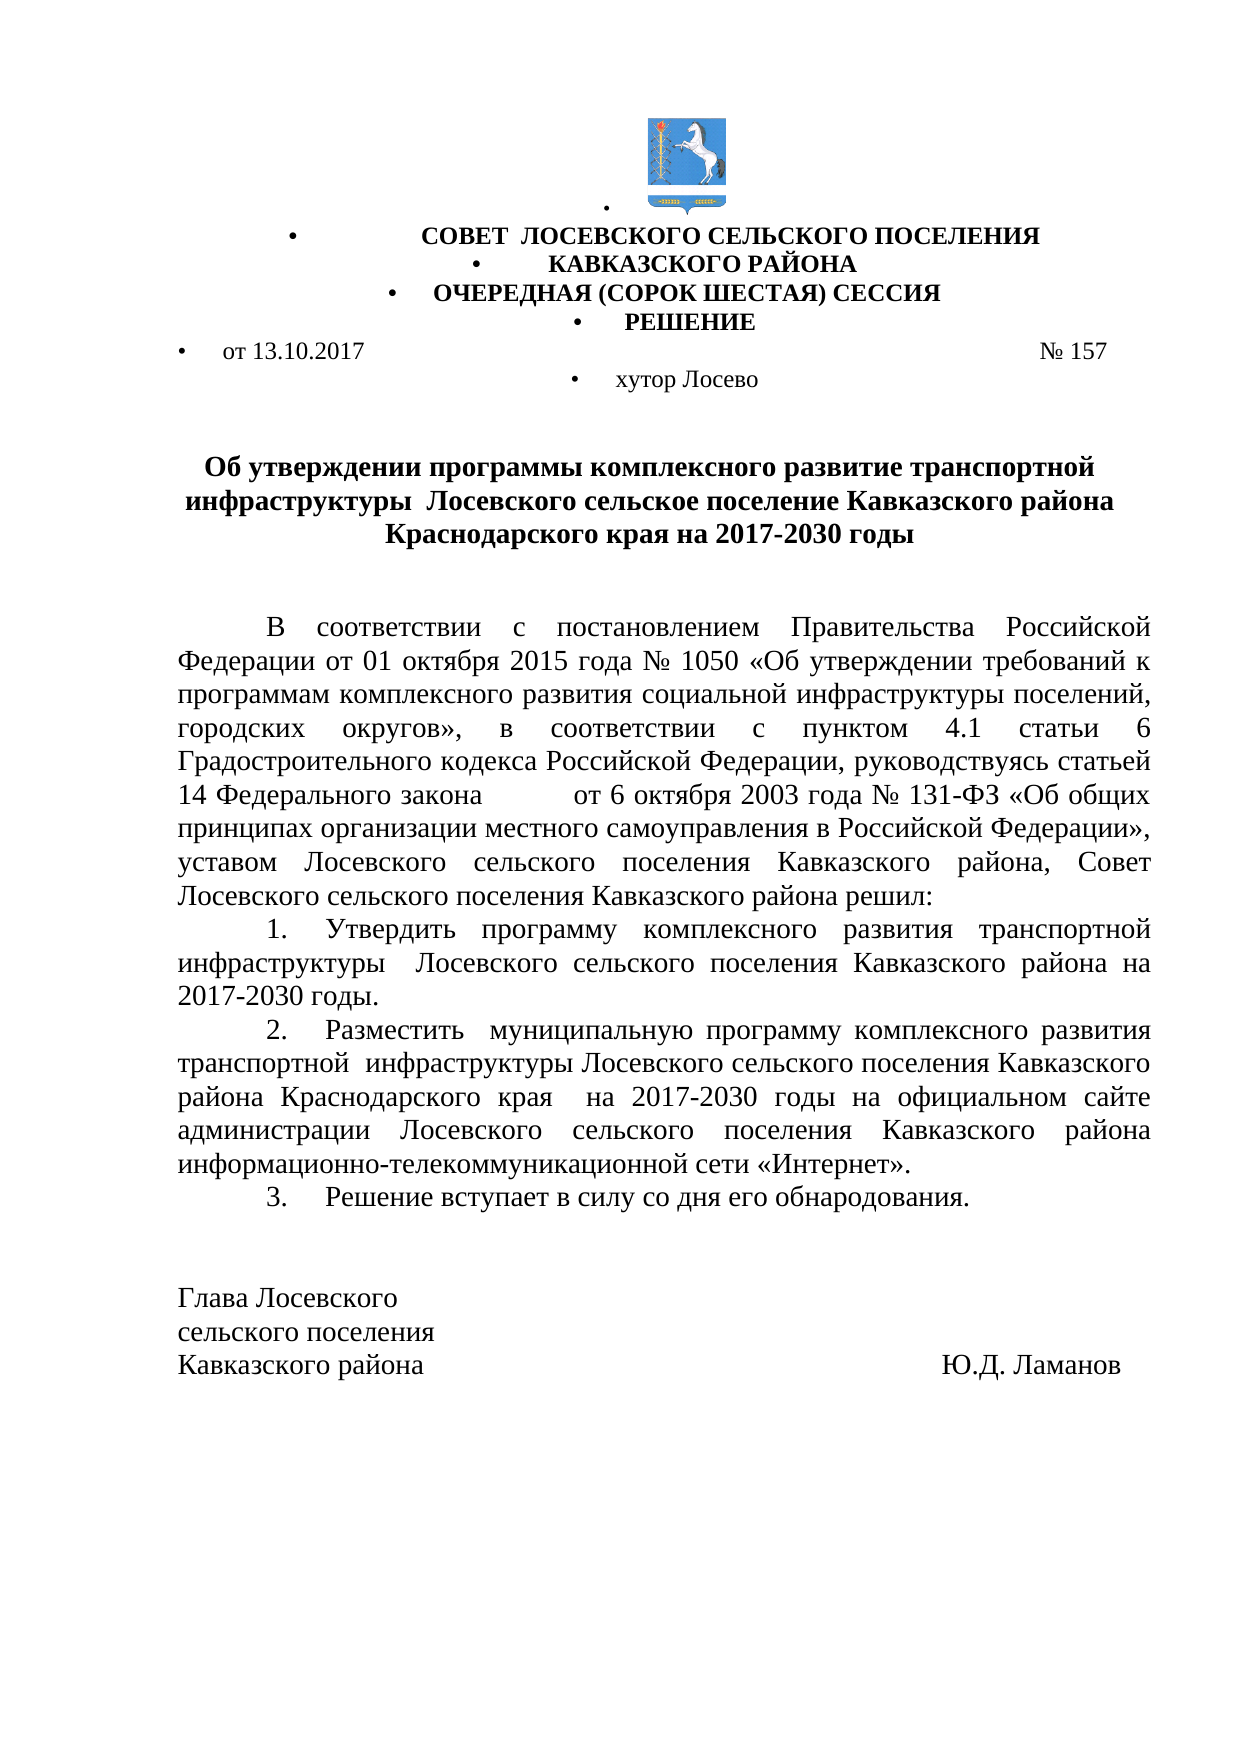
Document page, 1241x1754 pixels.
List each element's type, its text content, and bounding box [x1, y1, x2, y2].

text Глава Лосевского [177, 1280, 1152, 1314]
text Кавказского района Ю.Д. Ламанов [177, 1347, 1152, 1381]
text 3. Решение вступает в силу со дня его обнародования. [177, 1179, 1152, 1213]
picture [647, 118, 726, 215]
text 2. Разместить муниципальную программу комплексного развития транспортной инфраструктуры Лосевского сельского поселения Кавказского района Краснодарского края на 2017-2030 годы на официальном сайте администрации Лосевского сельского поселения Кавказского района информационно-телекоммуникационной сети «Интернет». [177, 1012, 1152, 1179]
list ОЧЕРЕДНАЯ (СОРОК ШЕСТАЯ) СЕССИЯ [177, 278, 1152, 307]
text сельского поселения [177, 1314, 1152, 1347]
list РЕШЕНИЕ [177, 307, 1152, 336]
list КАВКАЗСКОГО РАЙОНА [177, 249, 1152, 278]
text Об утверждении программы комплексного развитие транспортной инфраструктуры Лосевского сельское поселение Кавказского района Краснодарского края на 2017-2030 годы [148, 449, 1152, 550]
list от 13.10.2017 № 157 [177, 336, 1152, 364]
list хутор Лосево [177, 364, 1152, 393]
text 1. Утвердить программу комплексного развития транспортной инфраструктуры Лосевского сельского поселения Кавказского района на 2017-2030 годы. [177, 911, 1152, 1012]
text В соответствии с постановлением Правительства Российской Федерации от 01 октября 2015 года № 1050 «Об утверждении требований к программам комплексного развития социальной инфраструктуры поселений, городских округов», в соответствии с пунктом 4.1 статьи 6 Градостроительного кодекса Российской Федерации, руководствуясь статьей 14 Федерального закона от 6 октября 2003 года № 131-ФЗ «Об общих принципах организации местного самоуправления в Российской Федерации», уставом Лосевского сельского поселения Кавказского района, Совет Лосевского сельского поселения Кавказского района решил: [177, 609, 1152, 911]
list СОВЕТ ЛОСЕВСКОГО СЕЛЬСКОГО ПОСЕЛЕНИЯ [177, 221, 1152, 249]
